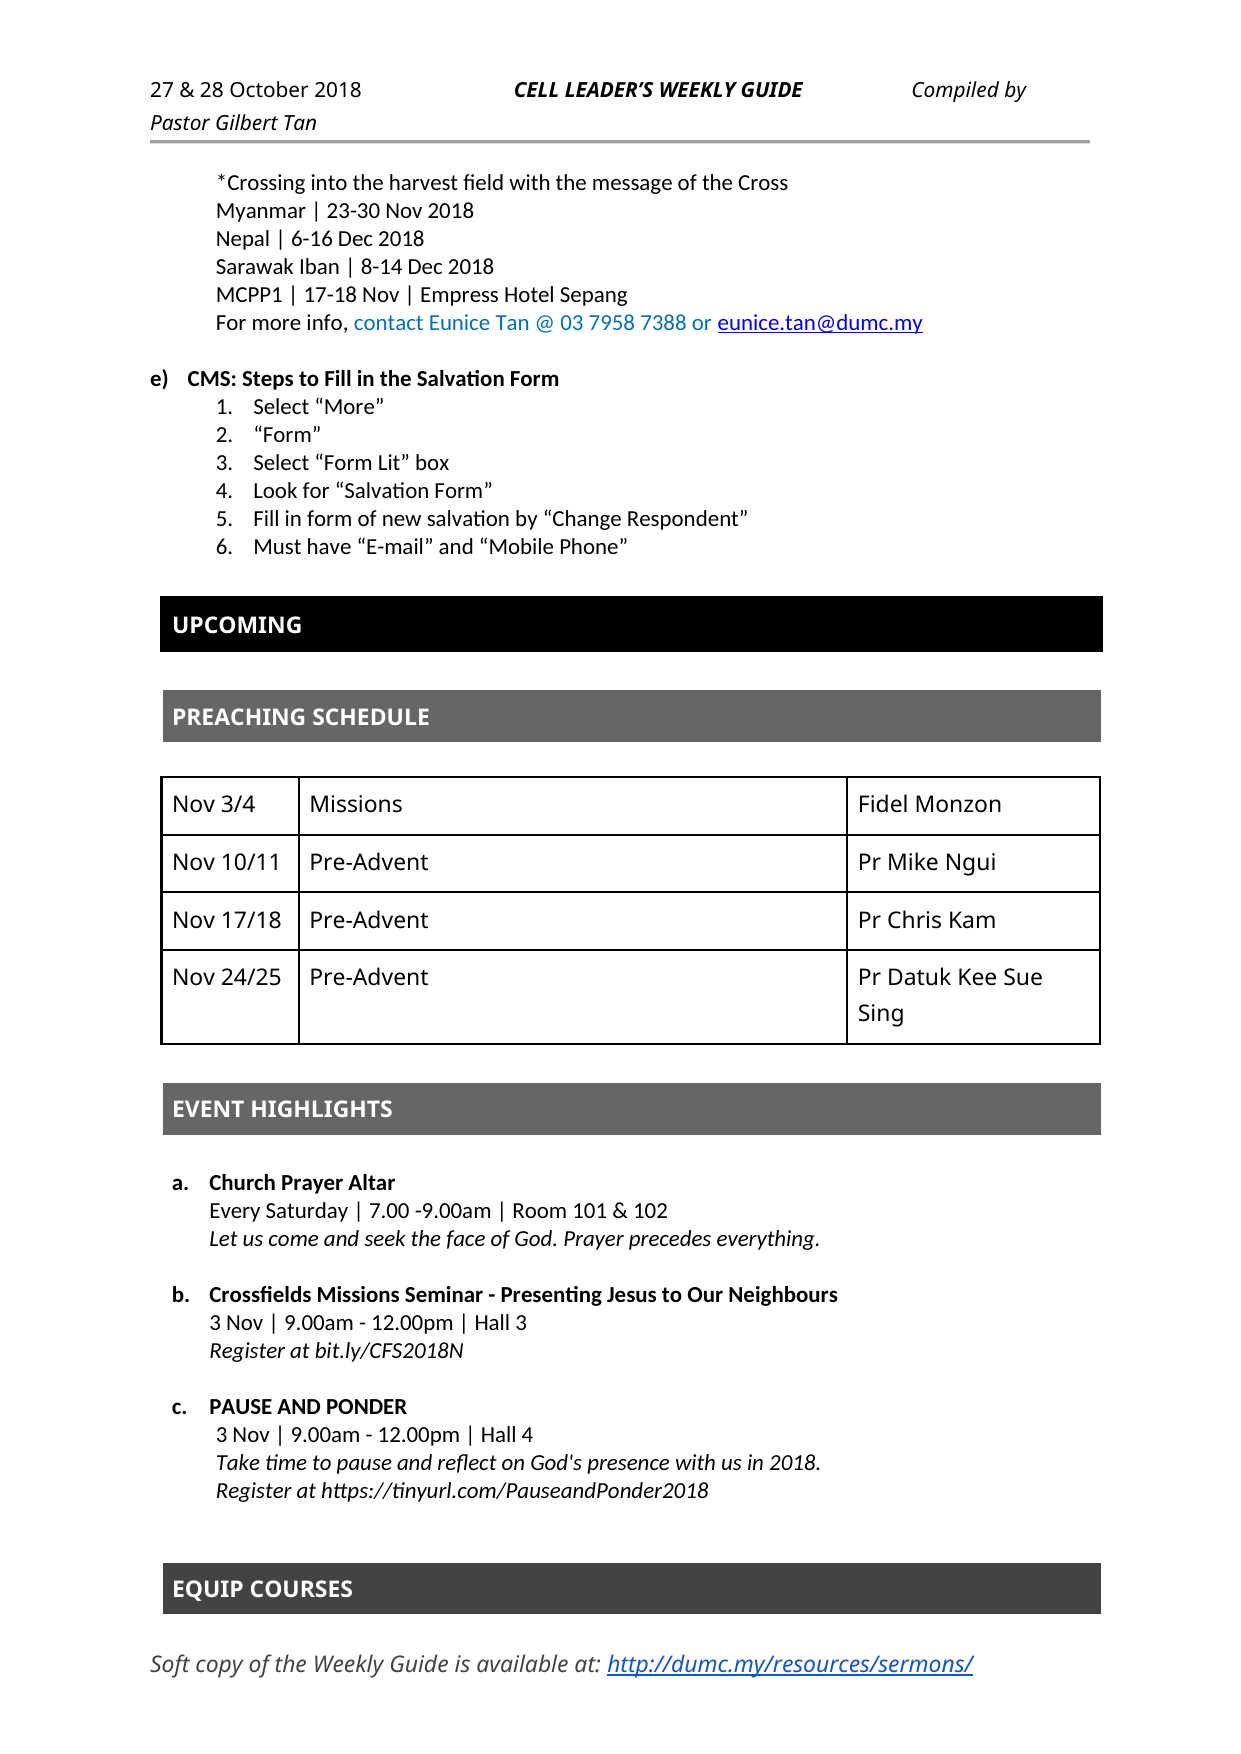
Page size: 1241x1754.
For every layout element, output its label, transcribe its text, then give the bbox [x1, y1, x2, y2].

table_header UPCOMING [163, 598, 1101, 650]
list CMS: Steps to Fill in the Salvation Form [150, 364, 1090, 392]
text For more info, contact Eunice Tan @ 03 7958 7388 or eunice.tan@dumc.my [216, 308, 1090, 336]
list Crossfields Missions Seminar - Presenting Jesus to Our Neighbours [172, 1280, 1090, 1308]
list Must have “E-mail” and “Mobile Phone” [216, 532, 1090, 560]
text 3 Nov | 9.00am - 12.00pm | Hall 4 [216, 1420, 1090, 1448]
table_cell Pre-Advent [300, 836, 846, 891]
text Register at bit.ly/CFS2018N [209, 1336, 1090, 1364]
list Fill in form of new salvation by “Change Respondent” [216, 504, 1090, 532]
text Myanmar | 23-30 Nov 2018 [216, 196, 1090, 224]
table_cell Nov 10/11 [163, 836, 298, 891]
text 3 Nov | 9.00am - 12.00pm | Hall 3 [209, 1308, 1090, 1336]
list PAUSE AND PONDER [172, 1392, 1090, 1420]
text Take time to pause and reflect on God's presence with us in 2018. [216, 1448, 1090, 1476]
list Select “Form Lit” box [216, 448, 1090, 476]
table_cell Pre-Advent [300, 893, 846, 949]
list Church Prayer Altar [172, 1168, 1090, 1196]
list Select “More” [216, 392, 1090, 420]
table_header EVENT HIGHLIGHTS [163, 1083, 1101, 1135]
text MCPP1 | 17-18 Nov | Empress Hotel Sepang [216, 280, 1090, 308]
text Nepal | 6-16 Dec 2018 [216, 224, 1090, 252]
list “Form” [216, 420, 1090, 448]
text Every Saturday | 7.00 -9.00am | Room 101 & 102 [209, 1196, 1090, 1224]
table_cell Nov 17/18 [163, 893, 298, 949]
text Let us come and seek the face of God. Prayer precedes everything. [209, 1224, 1090, 1252]
table_cell Pre-Advent [300, 951, 846, 1042]
text Register at https://tinyurl.com/PauseandPonder2018 [216, 1476, 1090, 1504]
table_header EQUIP COURSES [163, 1563, 1101, 1614]
table_cell Pr Mike Ngui [848, 836, 1099, 891]
table_cell Pr Chris Kam [848, 893, 1099, 949]
table_cell Nov 24/25 [163, 951, 298, 1042]
table_header Missions [300, 778, 846, 833]
text *Crossing into the harvest field with the message of the Cross [216, 168, 1090, 196]
table_header PREACHING SCHEDULE [163, 690, 1101, 742]
table_header Nov 3/4 [163, 778, 298, 833]
table_cell Pr Datuk Kee Sue Sing [848, 951, 1099, 1042]
list Look for “Salvation Form” [216, 476, 1090, 504]
table_header Fidel Monzon [848, 778, 1099, 833]
text Sarawak Iban | 8-14 Dec 2018 [216, 252, 1090, 280]
